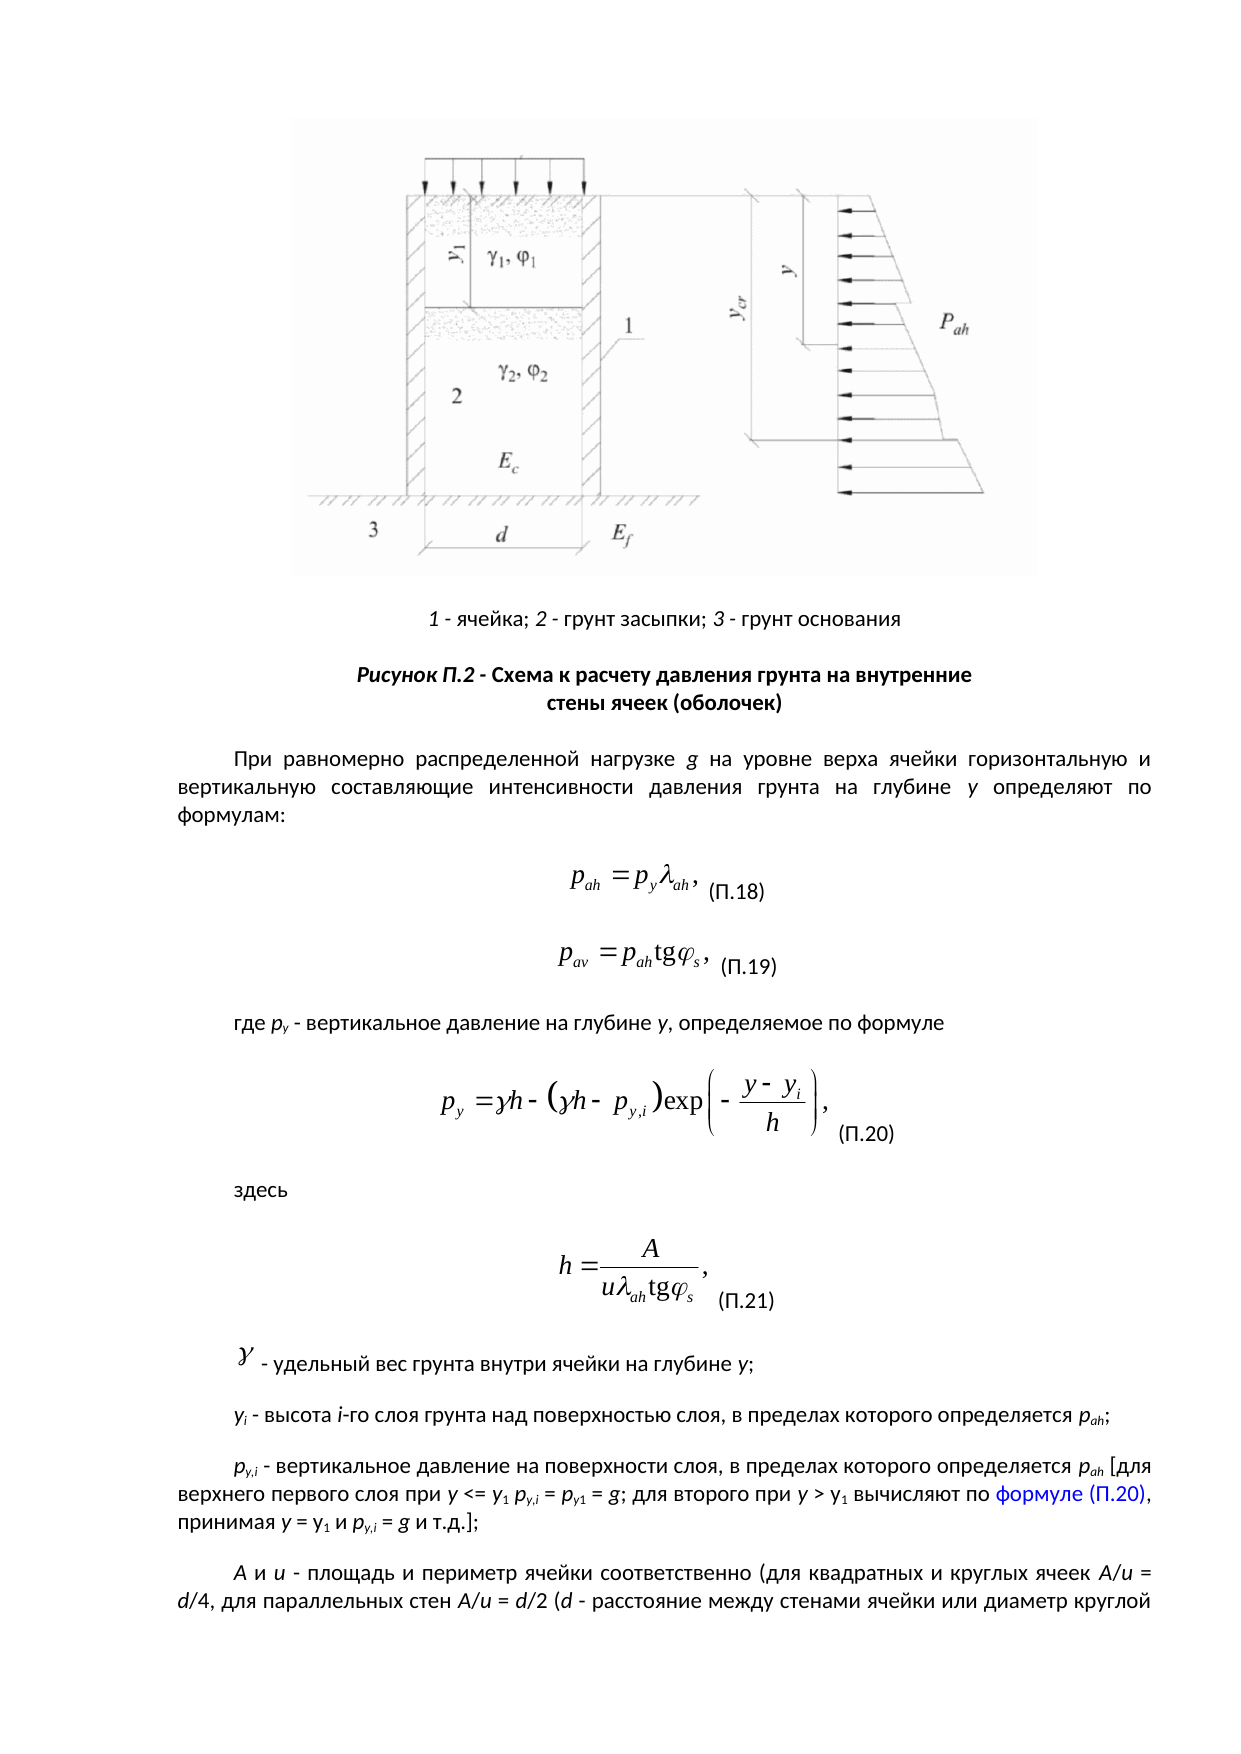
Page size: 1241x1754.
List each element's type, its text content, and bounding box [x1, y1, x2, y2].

text - удельный вес грунта внутри ячейки на глубине y; [177, 1342, 1152, 1377]
text здесь [177, 1175, 1152, 1203]
text (П.18) [177, 856, 1152, 905]
text 1 - ячейка; 2 - грунт засыпки; 3 - грунт основания [177, 604, 1152, 632]
text стены ячеек (оболочек) [177, 688, 1152, 716]
text yi - высота i-го слоя грунта над поверхностью слоя, в пределах которого определяется pah; [177, 1400, 1152, 1428]
text py,i - вертикальное давление на поверхности слоя, в пределах которого определяется pah [для верхнего первого слоя при y <= y1 py,i = py1 = g; для второго при y > y1 вычисляют по формуле (П.20), принимая y = y1 и py,i = g и т.д.]; [177, 1451, 1152, 1535]
text (П.20) [177, 1064, 1152, 1147]
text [177, 1558, 1152, 1614]
picture [291, 118, 1038, 576]
text При равномерно распределенной нагрузке g на уровне верха ячейки горизонтальную и вертикальную составляющие интенсивности давления грунта на глубине y определяют по формулам: [177, 744, 1152, 828]
text (П.21) [177, 1231, 1152, 1314]
text (П.19) [177, 933, 1152, 980]
text где py - вертикальное давление на глубине y, определяемое по формуле [177, 1008, 1152, 1036]
text Рисунок П.2 - Схема к расчету давления грунта на внутренние [177, 660, 1152, 688]
